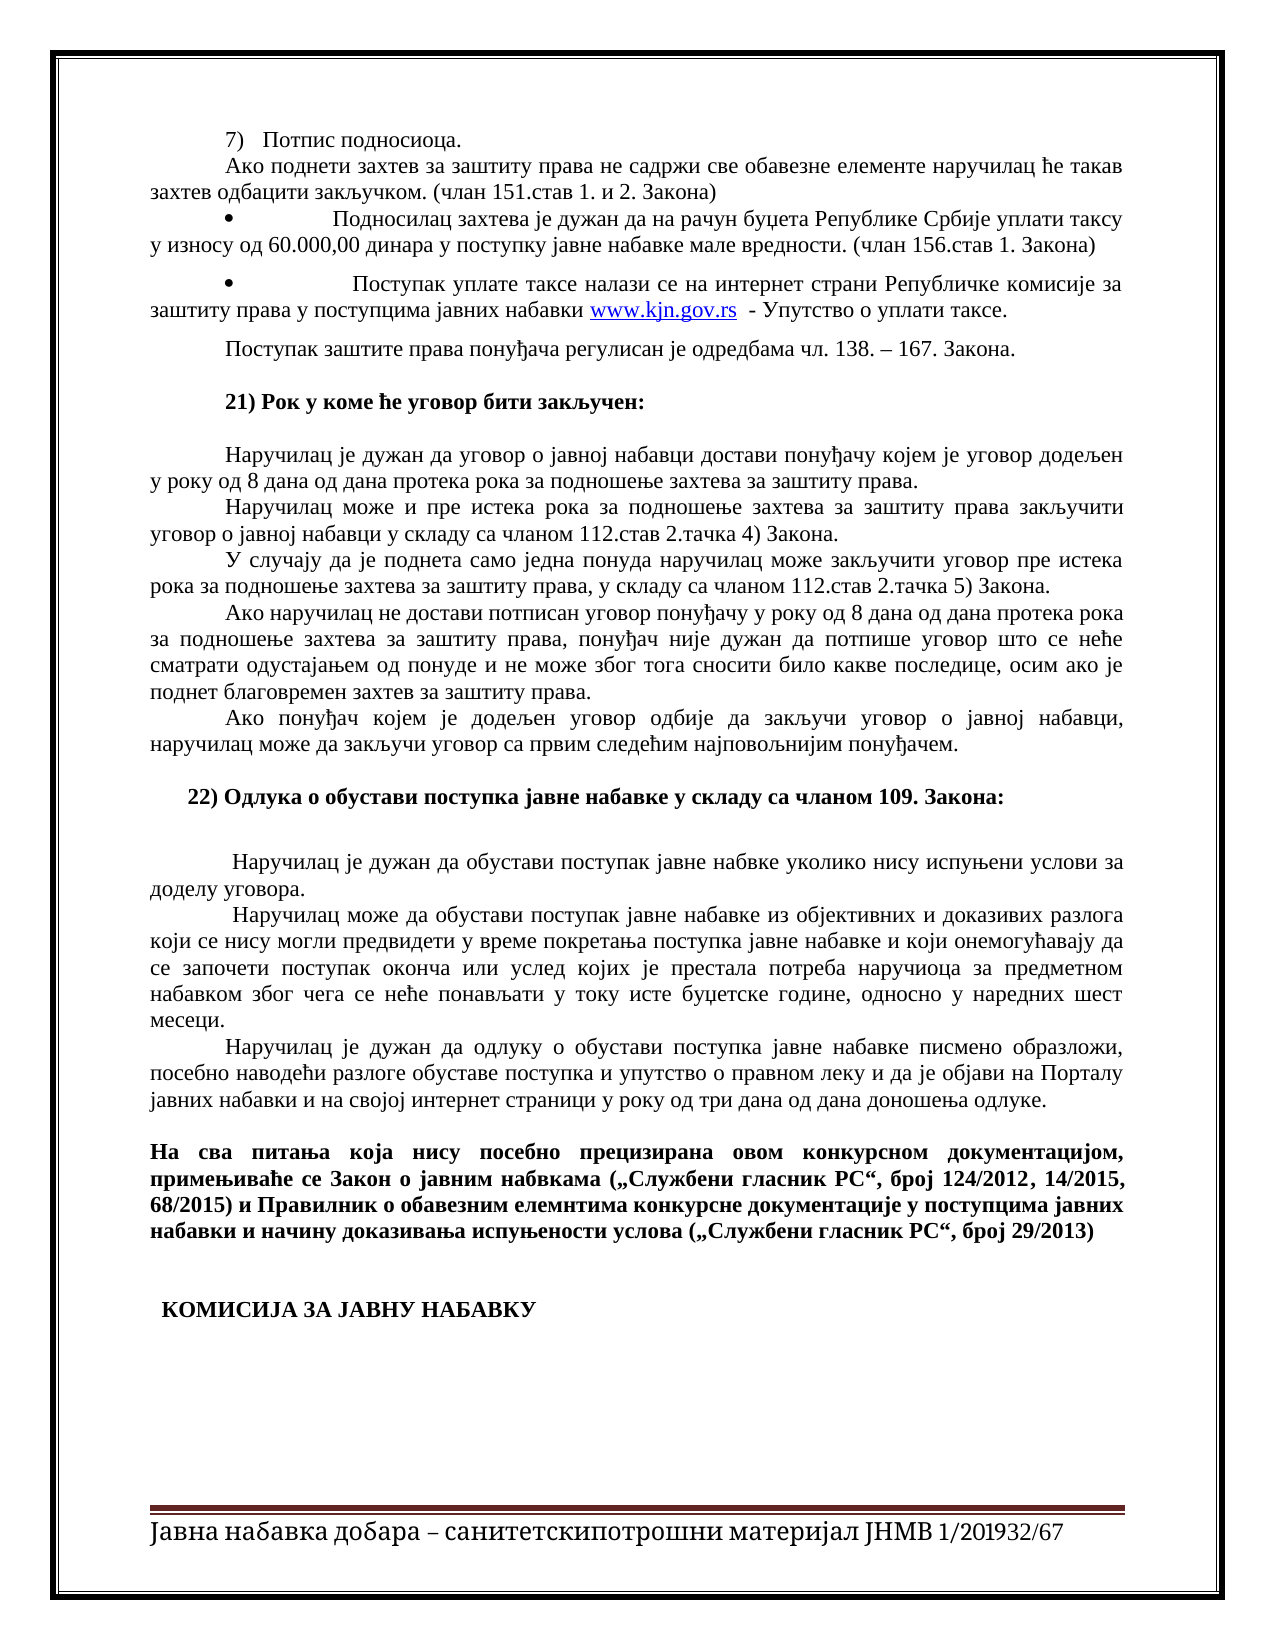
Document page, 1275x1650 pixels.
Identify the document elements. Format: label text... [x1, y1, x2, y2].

text Ако понуђач којем је додељен уговор одбије да закључи уговор о јавној набавци, наручилац може да закључи уговор са првим следећим најповољнијим понуђачем. [150, 704, 1125, 757]
text КОМИСИЈА ЗА ЈАВНУ НАБАВКУ [150, 1296, 1125, 1323]
text Наручилац је дужан да обустави поступак јавне набвке уколико нису испуњени услови за доделу уговора. [150, 848, 1125, 901]
text Поступак заштите права понуђача регулисан је одредбама чл. 138. – 167. Закона. [150, 335, 1125, 362]
text Ако наручилац не достави потписан уговор понуђачу у року од 8 дана од дана протека рока за подношење захтева за заштиту права, понуђач није дужан да потпише уговор што се неће сматрати одустајањем од понуде и не може због тога сносити било какве последице, осим ако је поднет благовремен захтев за заштиту права. [150, 599, 1125, 704]
text Наручилац може и пре истека рока за подношење захтева за заштиту права закључити уговор о јавној набавци у складу са чланом 112.став 2.тачка 4) Закона. [150, 493, 1125, 546]
text 21) Рок у коме ће уговор бити закључен: [150, 388, 1125, 414]
text Наручилац је дужан да уговор о јавној набавци достави понуђачу којем је уговор додељен у року од 8 дана од дана протека рока за подношење захтева за заштиту права. [150, 441, 1125, 493]
list Подносилац захтева је дужан да на рачун буџета Републике Србије уплати таксу у изнoсу од 60.000,00 динара у поступку јавне набавке мале вредности. (члан 156.став 1. Закона) [150, 205, 1125, 257]
text Наручилац може да обустави поступак јавне набавке из објективних и доказивих разлога који се нису могли предвидети у време покретања поступка јавне набавке и који онемогућавају да се започети поступак оконча или услед којих је престала потреба наручиоца за предметном набавком због чега се неће понављати у току исте буџетске године, односно у наредних шест месеци. [150, 901, 1125, 1033]
text Ако поднети захтев за заштиту права не садржи све обавезне елементе наручилац ће такав захтев одбацити закључком. (члан 151.став 1. и 2. Закона) [150, 152, 1125, 205]
list Поступак уплате таксе налази се на интернет страни Републичке комисије за заштиту права у поступцима јавних набавки www.kjn.gov.rs - Упутство о уплати таксе. [150, 270, 1125, 323]
list 22) Одлука о обустави поступка јавне набавке у складу са чланом 109. Закона: [187, 783, 1125, 809]
text У случају да је поднета само једна понуда наручилац може закључити уговор пре истека рока за подношење захтева за заштиту права, у складу са чланом 112.став 2.тачка 5) Закона. [150, 546, 1125, 599]
list Потпис подносиоца. [225, 126, 1125, 152]
text Наручилац је дужан да одлуку о обустави поступка јавне набавке писмено образложи, посебно наводећи разлоге обуставе поступка и упутство о правном леку и да је објави на Порталу јавних набавки и на својој интернет страници у року од три дана од дана доношења одлуке. [150, 1033, 1125, 1112]
text На сва питања која нису посебно прецизирана овом конкурсном документацијом, примењиваће се Закон о јавним набвкама („Службени гласник РС“, број 124/2012, 14/2015, 68/2015) и Правилник о обавезним елемнтима конкурсне документације у поступцима јавних набавки и начину доказивања испуњености услова („Службени гласник РС“, број 29/2013) [150, 1138, 1125, 1244]
